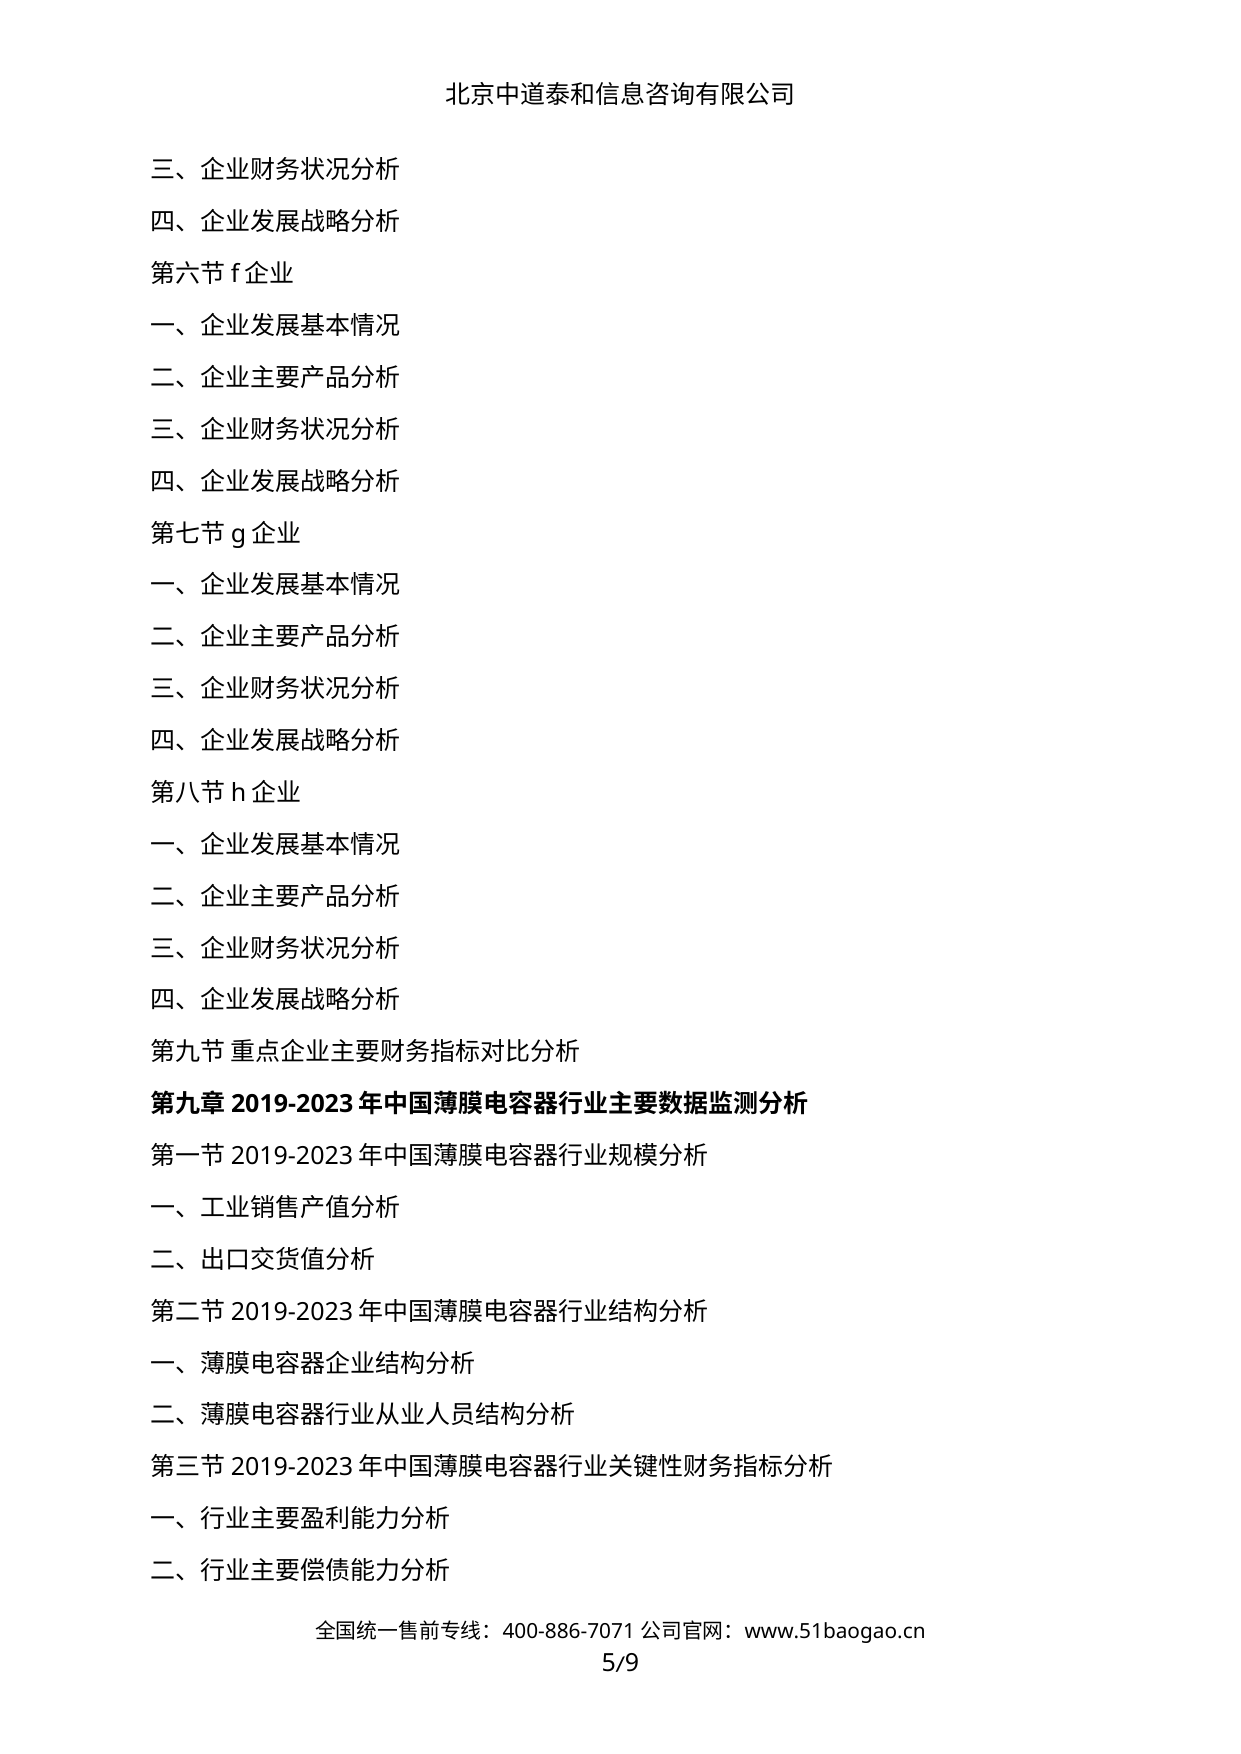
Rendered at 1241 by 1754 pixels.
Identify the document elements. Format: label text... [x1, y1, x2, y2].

text 四、企业发展战略分析 [150, 461, 1090, 497]
text 第九节 重点企业主要财务指标对比分析 [150, 1032, 1090, 1068]
text 二、出口交货值分析 [150, 1239, 1090, 1276]
text 第九章 2019-2023年中国薄膜电容器行业主要数据监测分析 [150, 1084, 1090, 1120]
text 一、工业销售产值分析 [150, 1187, 1090, 1224]
text 一、薄膜电容器企业结构分析 [150, 1343, 1090, 1379]
text 一、行业主要盈利能力分析 [150, 1499, 1090, 1535]
text 二、企业主要产品分析 [150, 357, 1090, 394]
text 三、企业财务状况分析 [150, 928, 1090, 964]
text 第三节 2019-2023年中国薄膜电容器行业关键性财务指标分析 [150, 1447, 1090, 1483]
text 二、薄膜电容器行业从业人员结构分析 [150, 1395, 1090, 1431]
text 四、企业发展战略分析 [150, 980, 1090, 1016]
text 一、企业发展基本情况 [150, 306, 1090, 342]
text 三、企业财务状况分析 [150, 409, 1090, 446]
text 四、企业发展战略分析 [150, 721, 1090, 757]
text 三、企业财务状况分析 [150, 669, 1090, 705]
text 四、企业发展战略分析 [150, 202, 1090, 238]
text 第二节 2019-2023年中国薄膜电容器行业结构分析 [150, 1291, 1090, 1327]
text 第一节 2019-2023年中国薄膜电容器行业规模分析 [150, 1136, 1090, 1172]
text 二、企业主要产品分析 [150, 876, 1090, 912]
text 二、行业主要偿债能力分析 [150, 1551, 1090, 1587]
text 二、企业主要产品分析 [150, 617, 1090, 653]
text 一、企业发展基本情况 [150, 824, 1090, 861]
text 第七节 g企业 [150, 513, 1090, 549]
text 三、企业财务状况分析 [150, 150, 1090, 186]
text 一、企业发展基本情况 [150, 565, 1090, 601]
text 第八节 h企业 [150, 772, 1090, 809]
text 第六节 f企业 [150, 254, 1090, 290]
